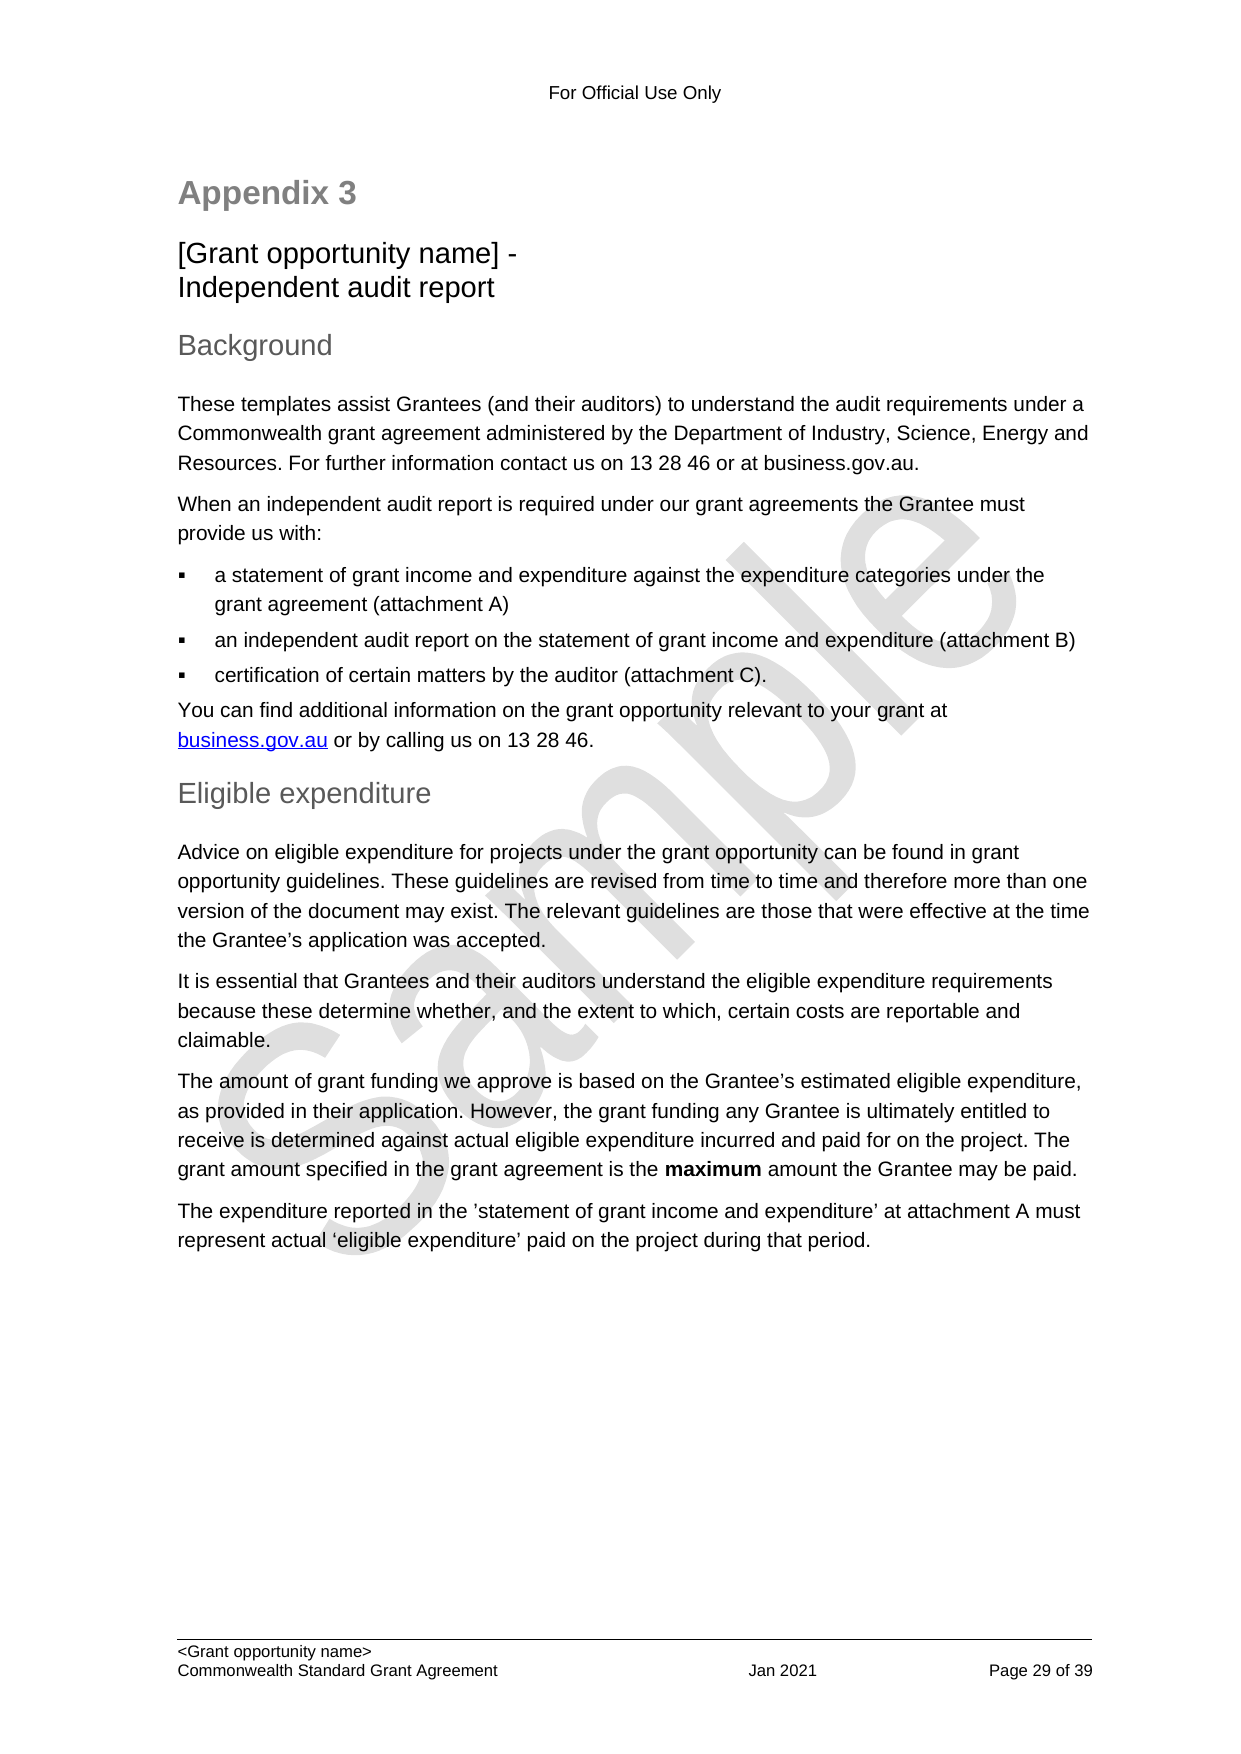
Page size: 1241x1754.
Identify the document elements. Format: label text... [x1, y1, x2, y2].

text The amount of grant funding we approve is based on the Grantee’s estimated eligible expenditure, as provided in their application. However, the grant funding any Grantee is ultimately entitled to receive is determined against actual eligible expenditure incurred and paid for on the project. The grant amount specified in the grant agreement is the maximum amount the Grantee may be paid. [177, 1064, 1092, 1181]
text Advice on eligible expenditure for projects under the grant opportunity can be found in grant opportunity guidelines. These guidelines are revised from time to time and therefore more than one version of the document may exist. The relevant guidelines are those that were effective at the time the Grantee’s application was accepted. [177, 835, 1092, 952]
subtitle Appendix 3 [177, 173, 1092, 211]
subtitle [Grant opportunity name] - Independent audit report [177, 236, 1092, 303]
text These templates assist Grantees (and their auditors) to understand the audit requirements under a Commonwealth grant agreement administered by the Department of Industry, Science, Energy and Resources. For further information contact us on 13 28 46 or at business.gov.au. [177, 387, 1092, 474]
subtitle Eligible expenditure [177, 776, 1092, 810]
list an independent audit report on the statement of grant income and expenditure (attachment B) [177, 622, 1092, 651]
list certification of certain matters by the auditor (attachment C). [177, 658, 1092, 687]
text When an independent audit report is required under our grant agreements the Grantee must provide us with: [177, 487, 1092, 545]
text It is essential that Grantees and their auditors understand the eligible expenditure requirements because these determine whether, and the extent to which, certain costs are reportable and claimable. [177, 964, 1092, 1052]
text The expenditure reported in the ’statement of grant income and expenditure’ at attachment A must represent actual ‘eligible expenditure’ paid on the project during that period. [177, 1193, 1092, 1252]
list a statement of grant income and expenditure against the expenditure categories under the grant agreement (attachment A) [177, 558, 1092, 616]
subtitle Background [177, 328, 1092, 362]
text You can find additional information on the grant opportunity relevant to your grant at business.gov.au or by calling us on 13 28 46. [177, 693, 1092, 751]
